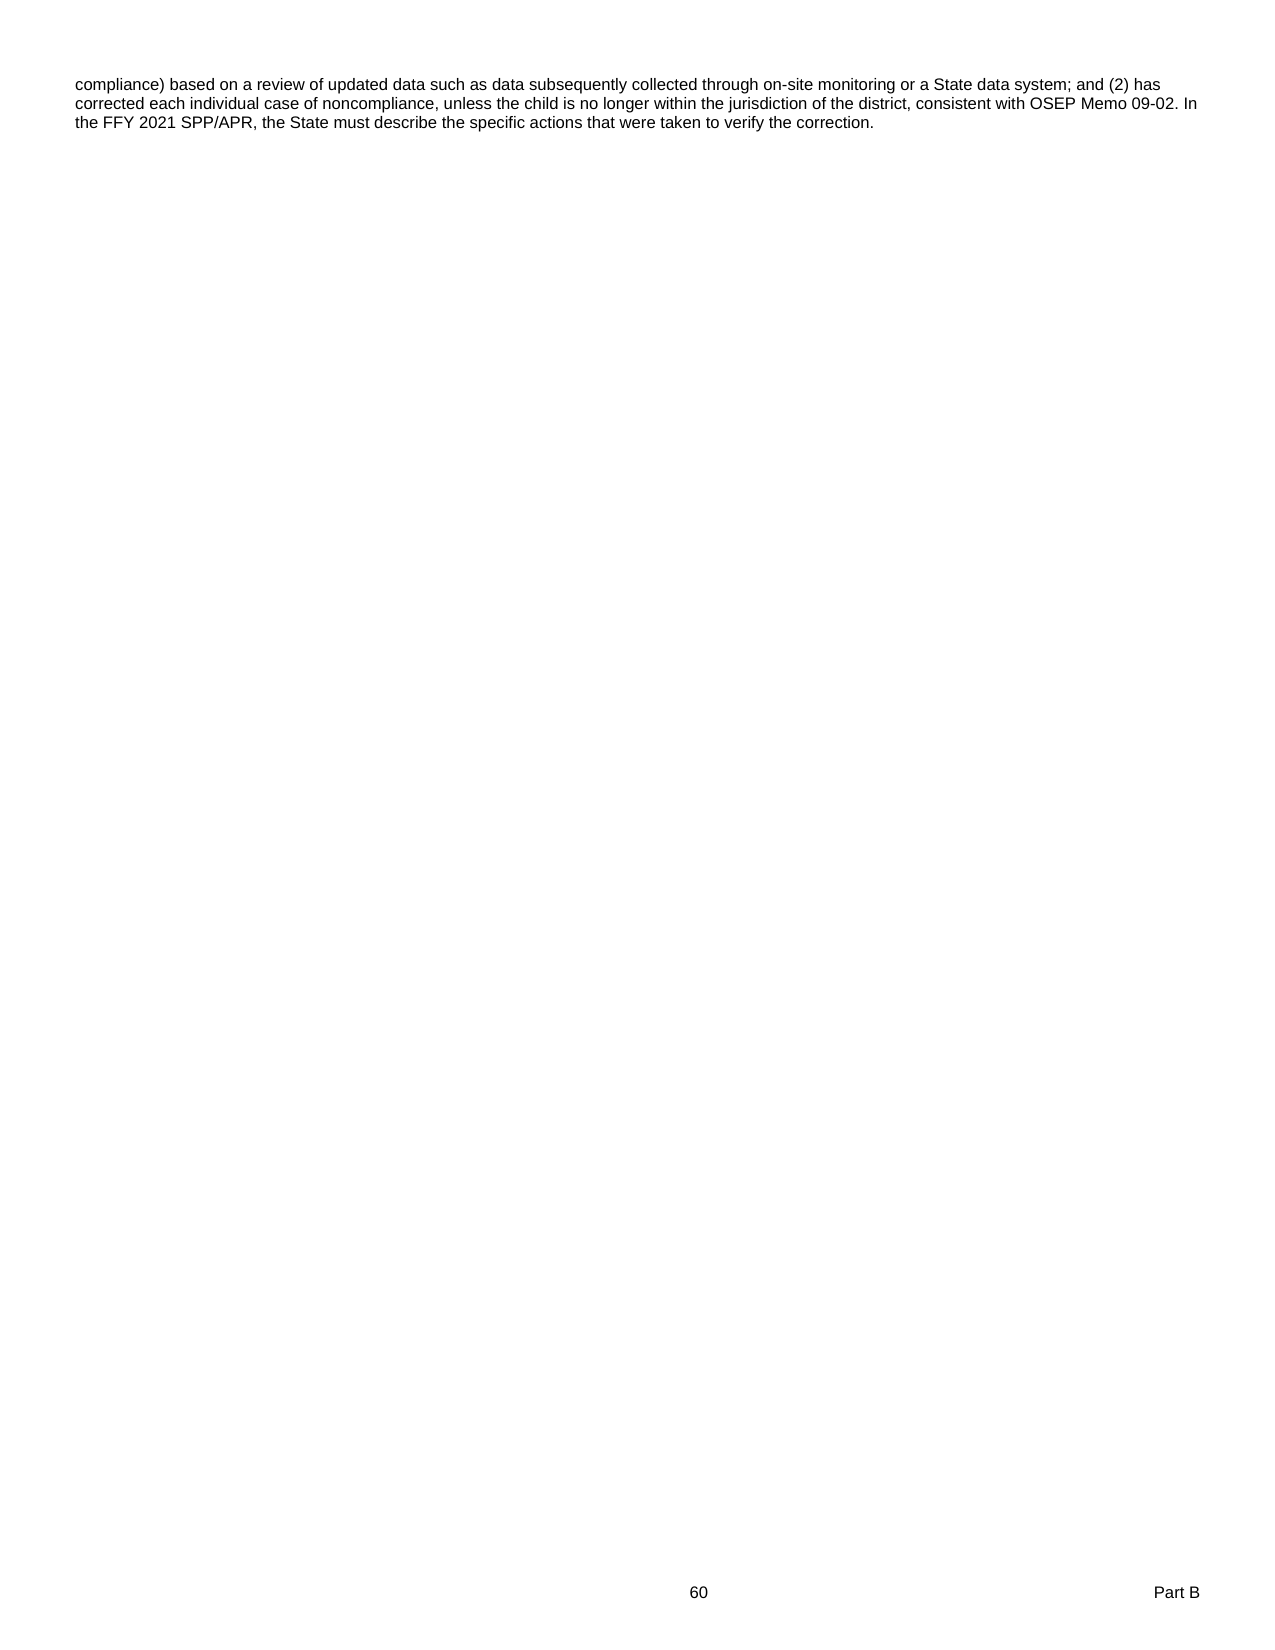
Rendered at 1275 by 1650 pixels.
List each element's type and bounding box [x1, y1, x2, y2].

text [75, 75, 1200, 132]
